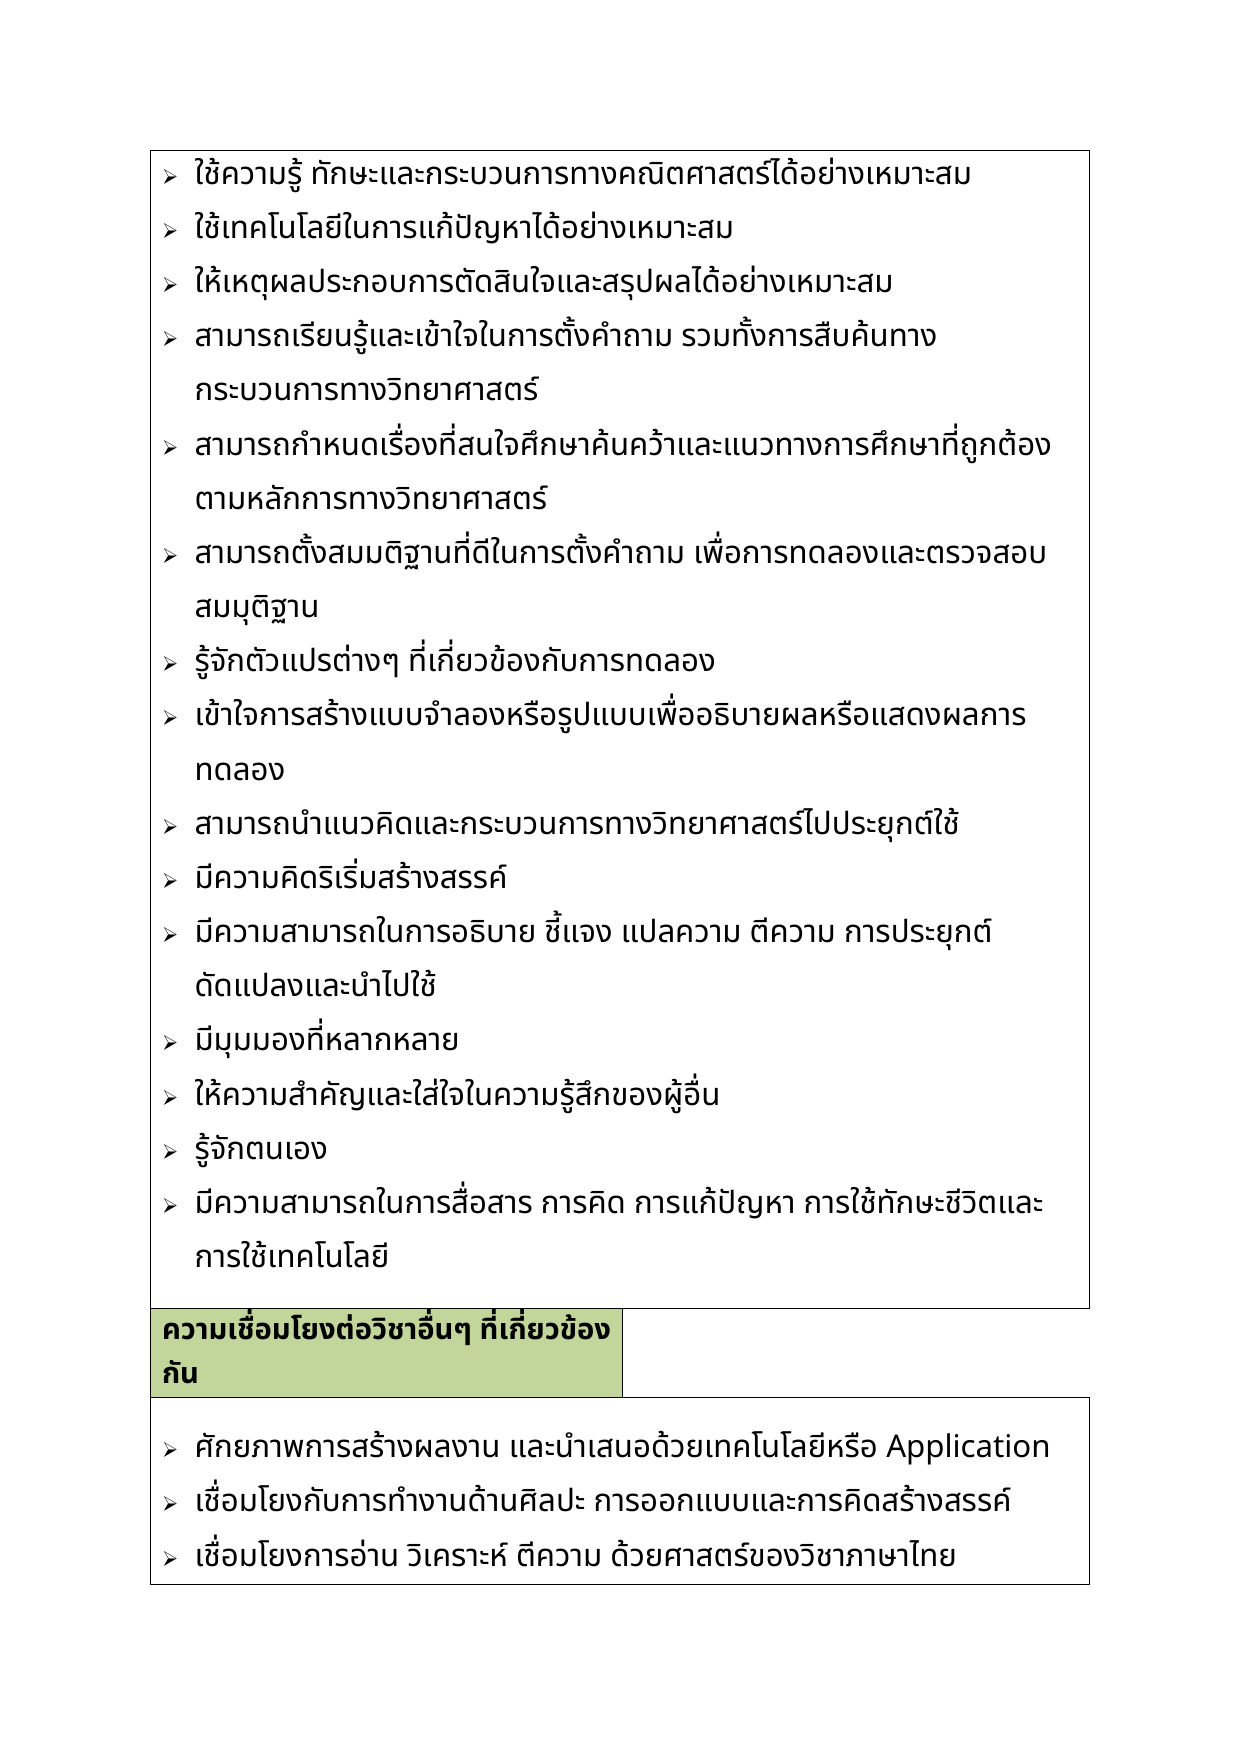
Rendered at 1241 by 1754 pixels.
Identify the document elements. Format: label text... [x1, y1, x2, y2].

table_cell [151, 1398, 1089, 1584]
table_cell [151, 151, 1089, 1308]
table_cell ความเชื่อมโยงต่อวิชาอื่นๆ ที่เกี่ยวข้องกัน [151, 1309, 622, 1397]
